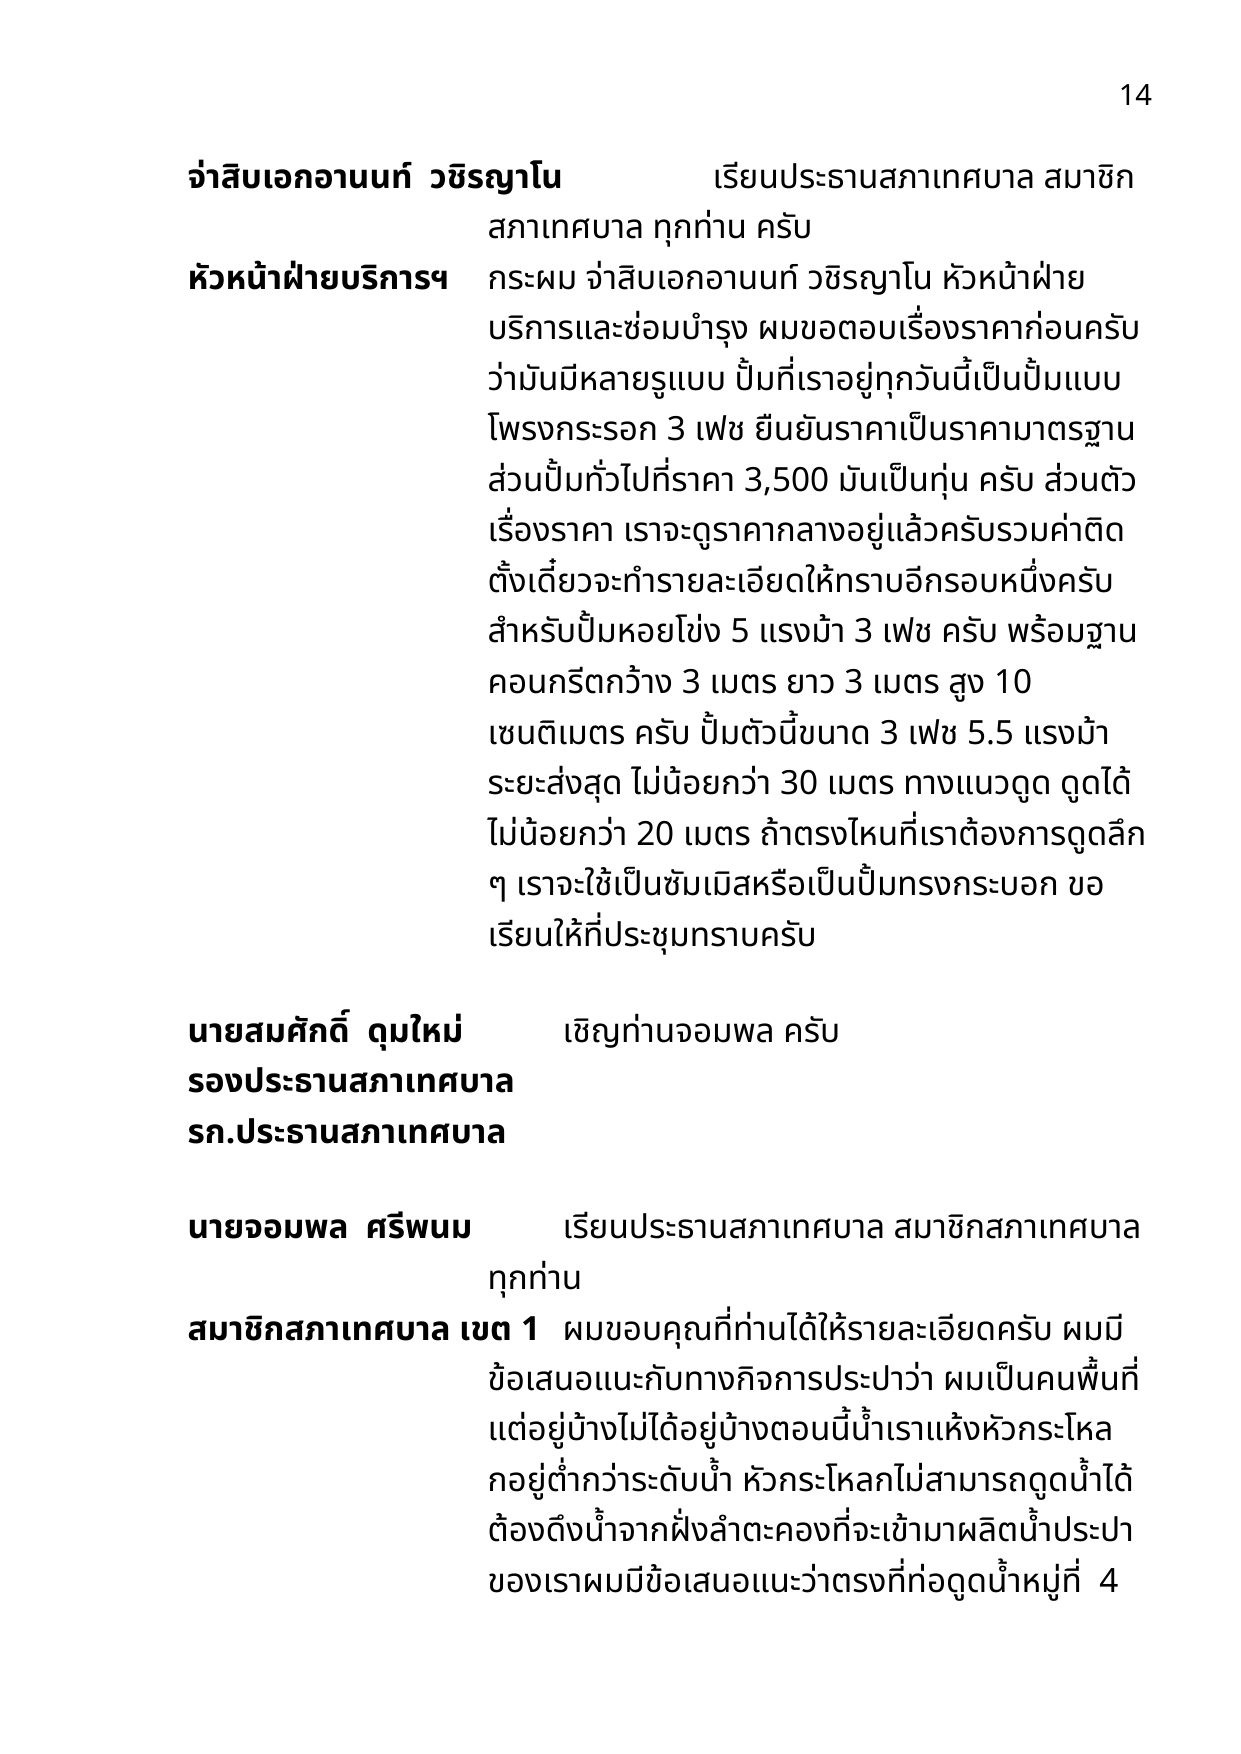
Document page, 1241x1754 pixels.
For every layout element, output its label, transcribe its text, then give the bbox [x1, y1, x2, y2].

text หัวหน้าฝ่ายบริการฯ กระผม จ่าสิบเอกอานนท์ วชิรญาโน หัวหน้าฝ่ายบริการและซ่อมบำรุง ผมขอตอบเรื่องราคาก่อนครับว่ามันมีหลายรูแบบ ปั้มที่เราอยู่ทุกวันนี้เป็นปั้มแบบโพรงกระรอก 3 เฟช ยืนยันราคาเป็นราคามาตรฐาน ส่วนปั้มทั่วไปที่ราคา 3,500 มันเป็นทุ่น ครับ ส่วนตัวเรื่องราคา เราจะดูราคากลางอยู่แล้วครับรวมค่าติดตั้งเดี๋ยวจะทำรายละเอียดให้ทราบอีกรอบหนึ่งครับ สำหรับปั้มหอยโข่ง 5 แรงม้า 3 เฟช ครับ พร้อมฐานคอนกรีตกว้าง 3 เมตร ยาว 3 เมตร สูง 10 เซนติเมตร ครับ ปั้มตัวนี้ขนาด 3 เฟช 5.5 แรงม้า ระยะส่งสุด ไม่น้อยกว่า 30 เมตร ทางแนวดูด ดูดได้ไม่น้อยกว่า 20 เมตร ถ้าตรงไหนที่เราต้องการดูดลึก ๆ เราจะใช้เป็นซัมเมิสหรือเป็นปั้มทรงกระบอก ขอเรียนให้ที่ประชุมทราบครับ [187, 254, 1152, 961]
text จ่าสิบเอกอานนท์ วชิรญาโน เรียนประธานสภาเทศบาล สมาชิกสภาเทศบาล ทุกท่าน ครับ [187, 153, 1152, 254]
text รองประธานสภาเทศบาล [187, 1057, 1152, 1107]
text นายจอมพล ศรีพนม เรียนประธานสภาเทศบาล สมาชิกสภาเทศบาล ทุกท่าน [187, 1203, 1152, 1304]
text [187, 1304, 1152, 1607]
text รก.ประธานสภาเทศบาล [187, 1107, 1152, 1158]
text นายสมศักดิ์ ดุมใหม่ เชิญท่านจอมพล ครับ [187, 1007, 1152, 1057]
